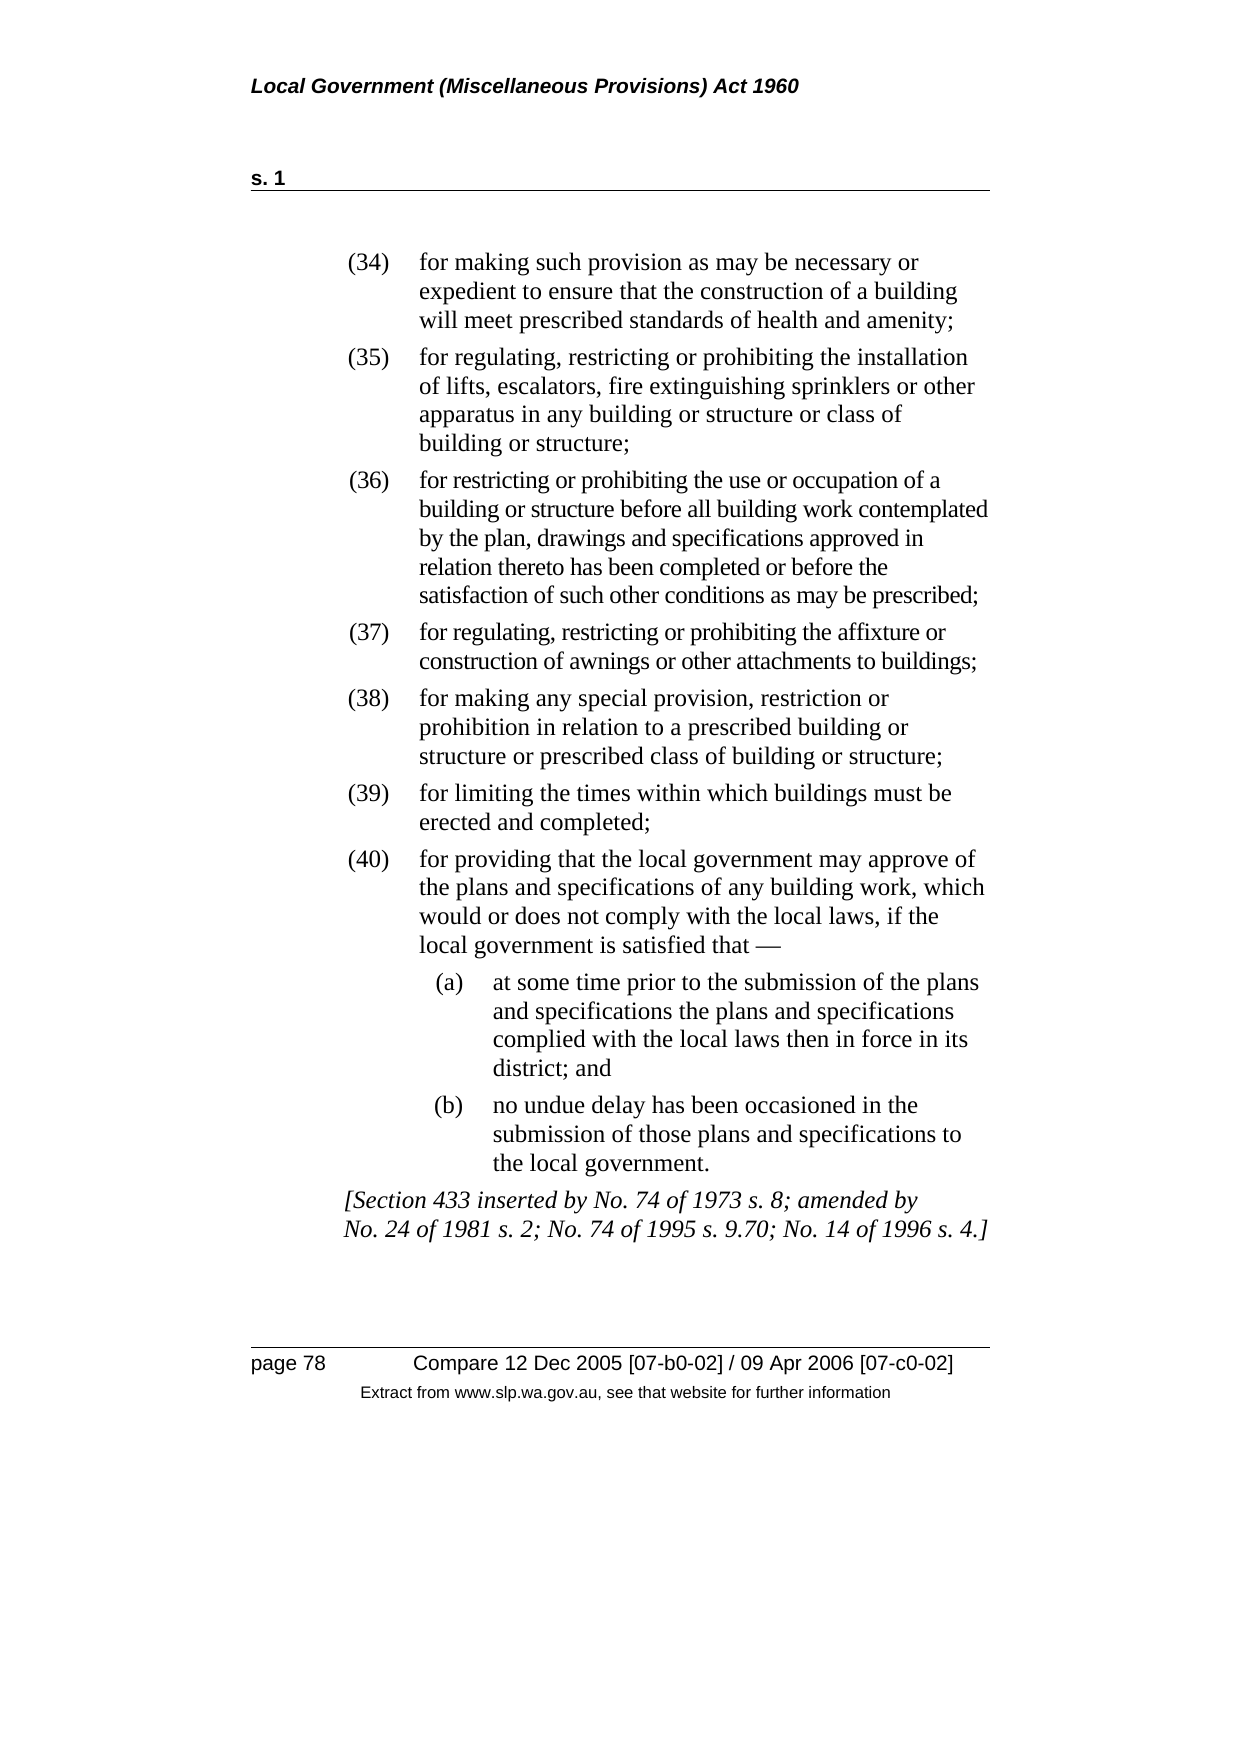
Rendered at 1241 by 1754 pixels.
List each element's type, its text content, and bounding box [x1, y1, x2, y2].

text (36) for restricting or prohibiting the use or occupation of a building or structure before all building work contemplated by the plan, drawings and specifications approved in relation thereto has been completed or before the satisfaction of such other conditions as may be prescribed; [251, 465, 990, 609]
text (a) at some time prior to the submission of the plans and specifications the plans and specifications complied with the local laws then in force in its district; and [251, 967, 990, 1082]
text (39) for limiting the times within which buildings must be erected and completed; [251, 778, 990, 835]
text (38) for making any special provision, restriction or prohibition in relation to a prescribed building or structure or prescribed class of building or structure; [251, 683, 990, 769]
text (34) for making such provision as may be necessary or expedient to ensure that the construction of a building will meet prescribed standards of health and amenity; [251, 247, 990, 334]
text (40) for providing that the local government may approve of the plans and specifications of any building work, which would or does not comply with the local laws, if the local government is satisfied that — [251, 844, 990, 959]
text [Section 433 inserted by No. 74 of 1973 s. 8; amended by No. 24 of 1981 s. 2; No. 74 of 1995 s. 9.70; No. 14 of 1996 s. 4.] [251, 1185, 990, 1242]
text (b) no undue delay has been occasioned in the submission of those plans and specifications to the local government. [251, 1090, 990, 1177]
text (35) for regulating, restricting or prohibiting the installation of lifts, escalators, fire extinguishing sprinklers or other apparatus in any building or structure or class of building or structure; [251, 342, 990, 457]
text (37) for regulating, restricting or prohibiting the affixture or construction of awnings or other attachments to buildings; [251, 617, 990, 675]
